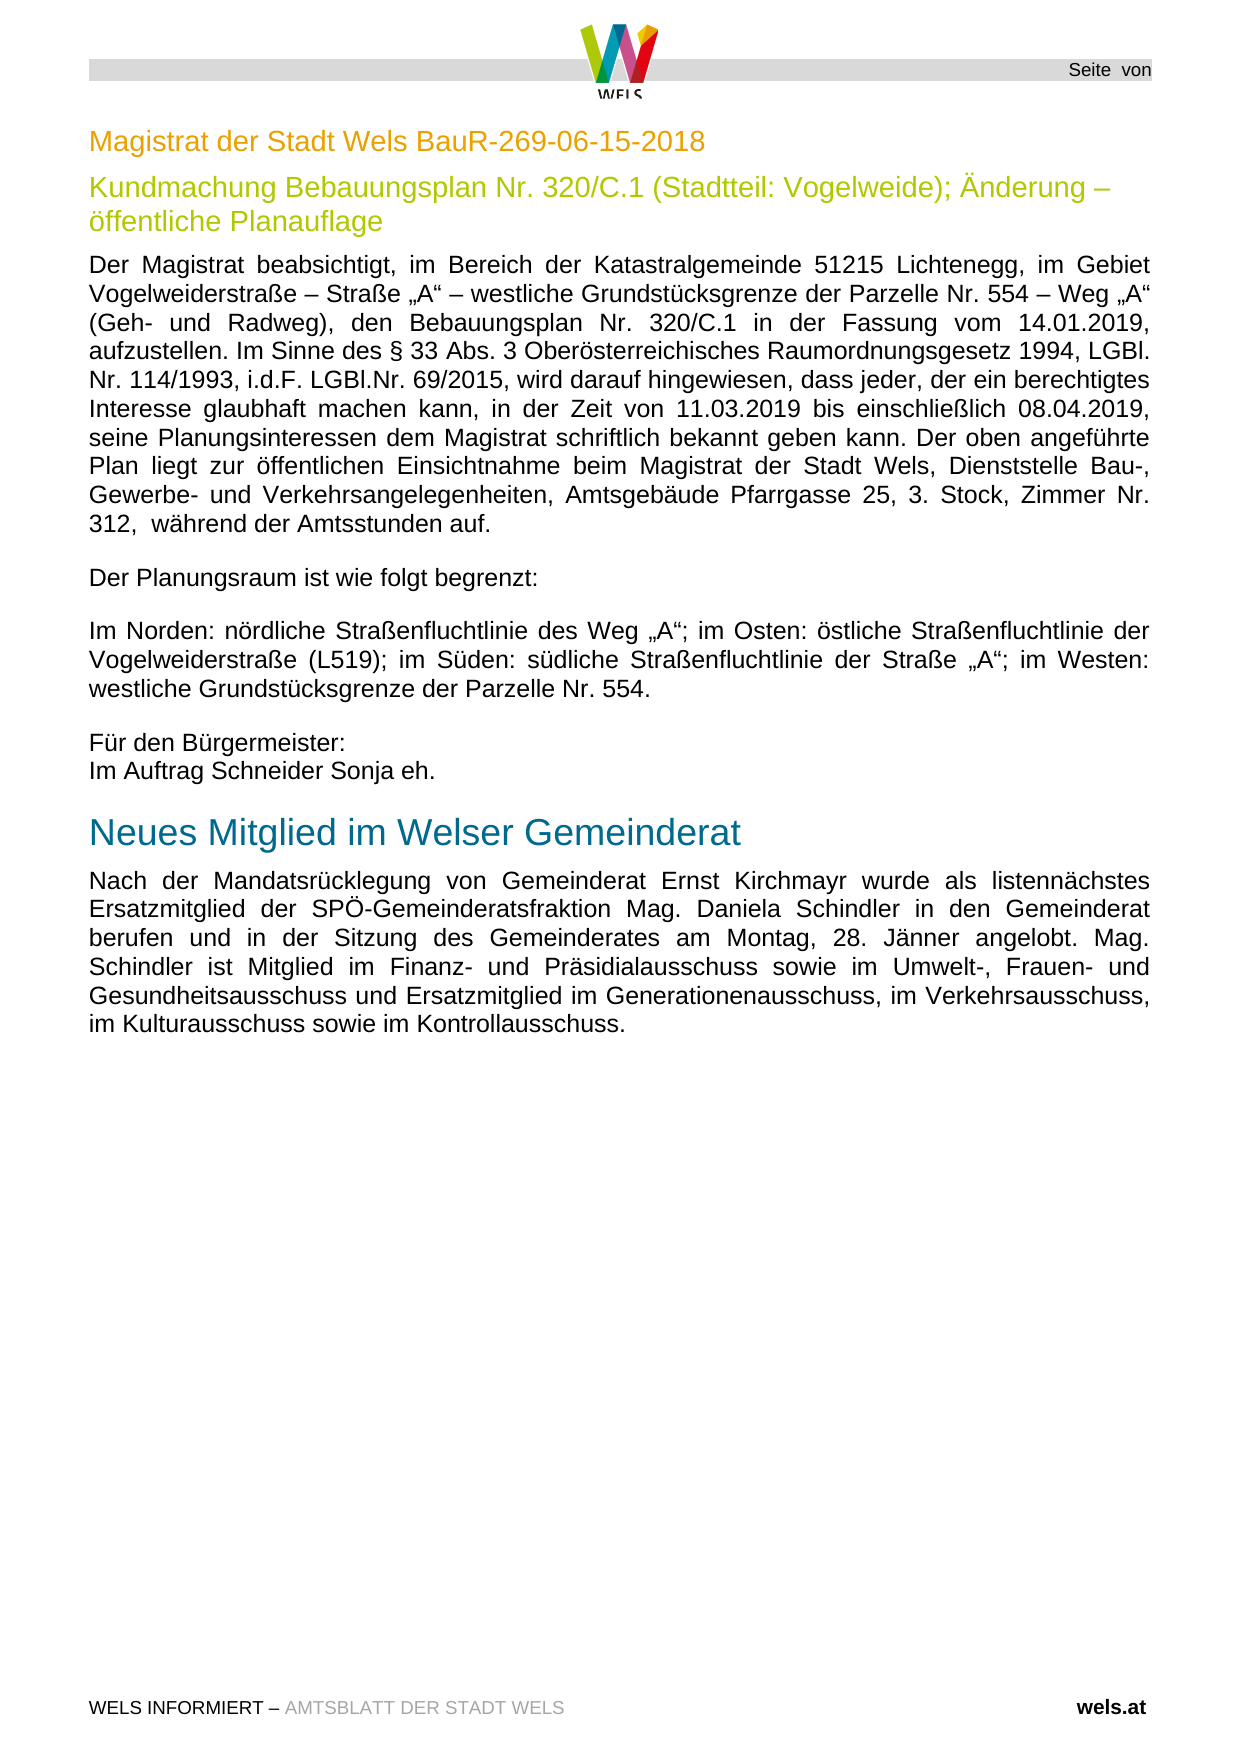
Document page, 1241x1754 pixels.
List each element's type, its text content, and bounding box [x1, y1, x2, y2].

subtitle Magistrat der Stadt Wels BauR-269-06-15-2018 [89, 124, 1152, 158]
text Für den Bürgermeister: [89, 727, 1152, 756]
text Im Norden: nördliche Straßenfluchtlinie des Weg „A“; im Osten: östliche Straßenfluchtlinie der Vogelweiderstraße (L519); im Süden: südliche Straßenfluchtlinie der Straße „A“; im Westen: westliche Grundstücksgrenze der Parzelle Nr. 554. [89, 616, 1152, 702]
subtitle Kundmachung Bebauungsplan Nr. 320/C.1 (Stadtteil: Vogelweide); Änderung – öffentliche Planauflage [89, 170, 1152, 237]
text Nach der Mandatsrücklegung von Gemeinderat Ernst Kirchmayr wurde als listennächstes Ersatzmitglied der SPÖ-Gemeinderatsfraktion Mag. Daniela Schindler in den Gemeinderat berufen und in der Sitzung des Gemeinderates am Montag, 28. Jänner angelobt. Mag. Schindler ist Mitglied im Finanz- und Präsidialausschuss sowie im Umwelt-, Frauen- und Gesundheitsausschuss und Ersatzmitglied im Generationenausschuss, im Verkehrsausschuss, im Kulturausschuss sowie im Kontrollausschuss. [89, 866, 1152, 1038]
text Der Planungsraum ist wie folgt begrenzt: [89, 562, 1152, 591]
picture [579, 23, 658, 99]
subtitle Neues Mitglied im Welser Gemeinderat [89, 810, 1152, 853]
text Im Auftrag Schneider Sonja eh. [89, 756, 1152, 785]
text Der Magistrat beabsichtigt, im Bereich der Katastralgemeinde 51215 Lichtenegg, im Gebiet Vogelweiderstraße – Straße „A“ – westliche Grundstücksgrenze der Parzelle Nr. 554 – Weg „A“ (Geh- und Radweg), den Bebauungsplan Nr. 320/C.1 in der Fassung vom 14.01.2019, aufzustellen. Im Sinne des § 33 Abs. 3 Oberösterreichisches Raumordnungsgesetz 1994, LGBl. Nr. 114/1993, i.d.F. LGBl.Nr. 69/2015, wird darauf hingewiesen, dass jeder, der ein berechtigtes Interesse glaubhaft machen kann, in der Zeit von 11.03.2019 bis einschließlich 08.04.2019, seine Planungsinteressen dem Magistrat schriftlich bekannt geben kann. Der oben angeführte Plan liegt zur öffentlichen Einsichtnahme beim Magistrat der Stadt Wels, Dienststelle Bau-, Gewerbe- und Verkehrsangelegenheiten, Amtsgebäude Pfarrgasse 25, 3. Stock, Zimmer Nr. 312, während der Amtsstunden auf. [89, 250, 1152, 537]
